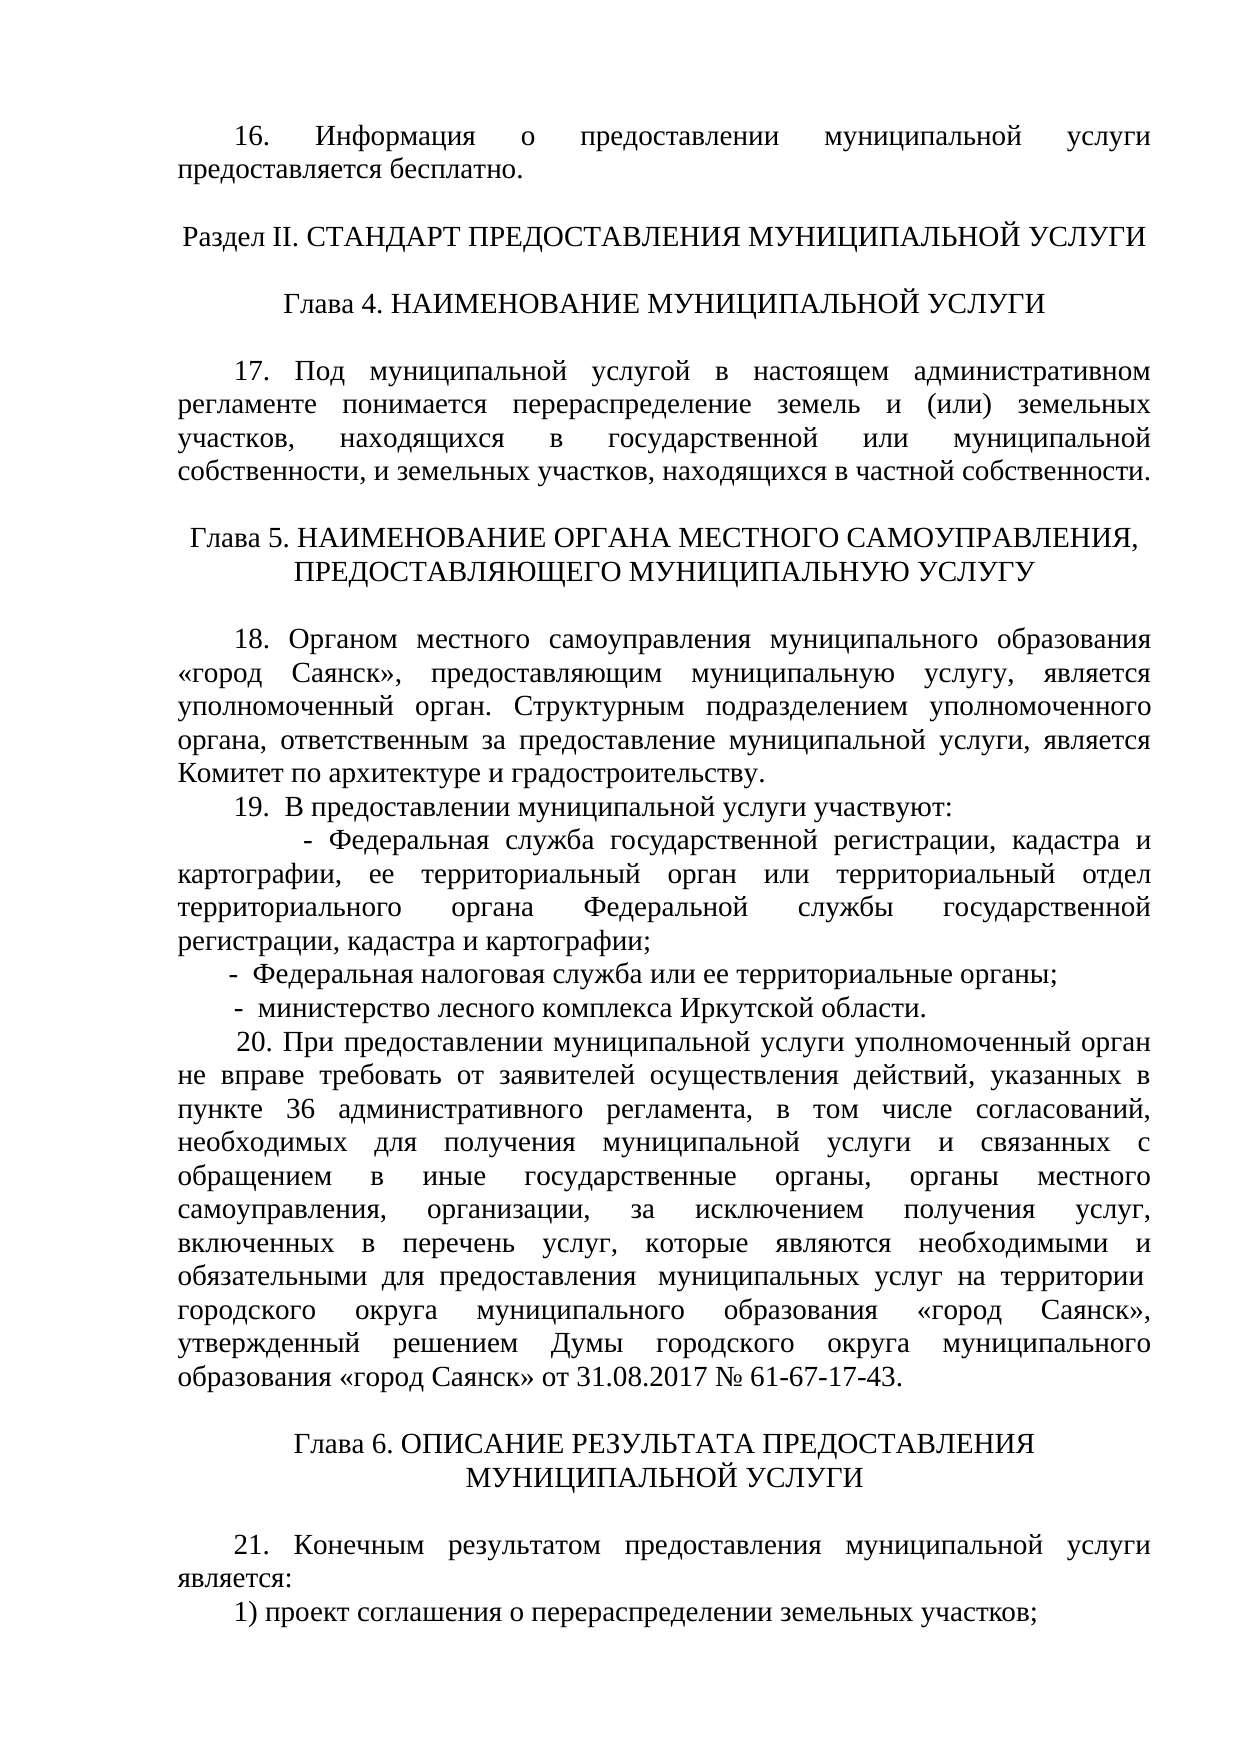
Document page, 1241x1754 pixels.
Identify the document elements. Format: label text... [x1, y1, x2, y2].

text 18. Органом местного самоуправления муниципального образования «город Саянск», предоставляющим муниципальную услугу, является уполномоченный орган. Структурным подразделением уполномоченного органа, ответственным за предоставление муниципальной услуги, является Комитет по архитектуре и градостроительству. [177, 621, 1152, 789]
text Глава 6. ОПИСАНИЕ РЕЗУЛЬТАТА ПРЕДОСТАВЛЕНИЯ [177, 1426, 1152, 1460]
text Глава 5. НАИМЕНОВАНИЕ ОРГАНА МЕСТНОГО САМОУПРАВЛЕНИЯ, [177, 521, 1152, 554]
text - Федеральная служба государственной регистрации, кадастра и картографии, ее территориальный орган или территориальный отдел территориального органа Федеральной службы государственной регистрации, кадастра и картографии; [177, 822, 1152, 957]
text МУНИЦИПАЛЬНОЙ УСЛУГИ [177, 1460, 1152, 1493]
text 20. При предоставлении муниципальной услуги уполномоченный орган не вправе требовать от заявителей осуществления действий, указанных в пункте 36 административного регламента, в том числе согласований, необходимых для получения муниципальной услуги и связанных с обращением в иные государственные органы, органы местного самоуправления, организации, за исключением получения услуг, включенных в перечень услуг, которые являются необходимыми и обязательными для предоставления муниципальных услуг на территории [177, 1024, 1152, 1292]
text 21. Конечным результатом предоставления муниципальной услуги является: [177, 1527, 1152, 1594]
text Раздел II. СТАНДАРТ ПРЕДОСТАВЛЕНИЯ МУНИЦИПАЛЬНОЙ УСЛУГИ [177, 219, 1152, 252]
text 1) проект соглашения о перераспределении земельных участков; [177, 1594, 1152, 1627]
text 19. В предоставлении муниципальной услуги участвуют: [177, 789, 1152, 822]
text 17. Под муниципальной услугой в настоящем административном регламенте понимается перераспределение земель и (или) земельных участков, находящихся в государственной или муниципальной собственности, и земельных участков, находящихся в частной собственности. [177, 353, 1152, 487]
text ПРЕДОСТАВЛЯЮЩЕГО МУНИЦИПАЛЬНУЮ УСЛУГУ [177, 554, 1152, 588]
text - Федеральная налоговая служба или ее территориальные органы; [177, 957, 1152, 990]
text городского округа муниципального образования «город Саянск», утвержденный решением Думы городского округа муниципального образования «город Саянск» от 31.08.2017 № 61-67-17-43. [177, 1292, 1152, 1393]
text - министерство лесного комплекса Иркутской области. [177, 990, 1152, 1024]
text 16. Информация о предоставлении муниципальной услуги предоставляется бесплатно. [177, 118, 1152, 185]
text Глава 4. НАИМЕНОВАНИЕ МУНИЦИПАЛЬНОЙ УСЛУГИ [177, 286, 1152, 319]
